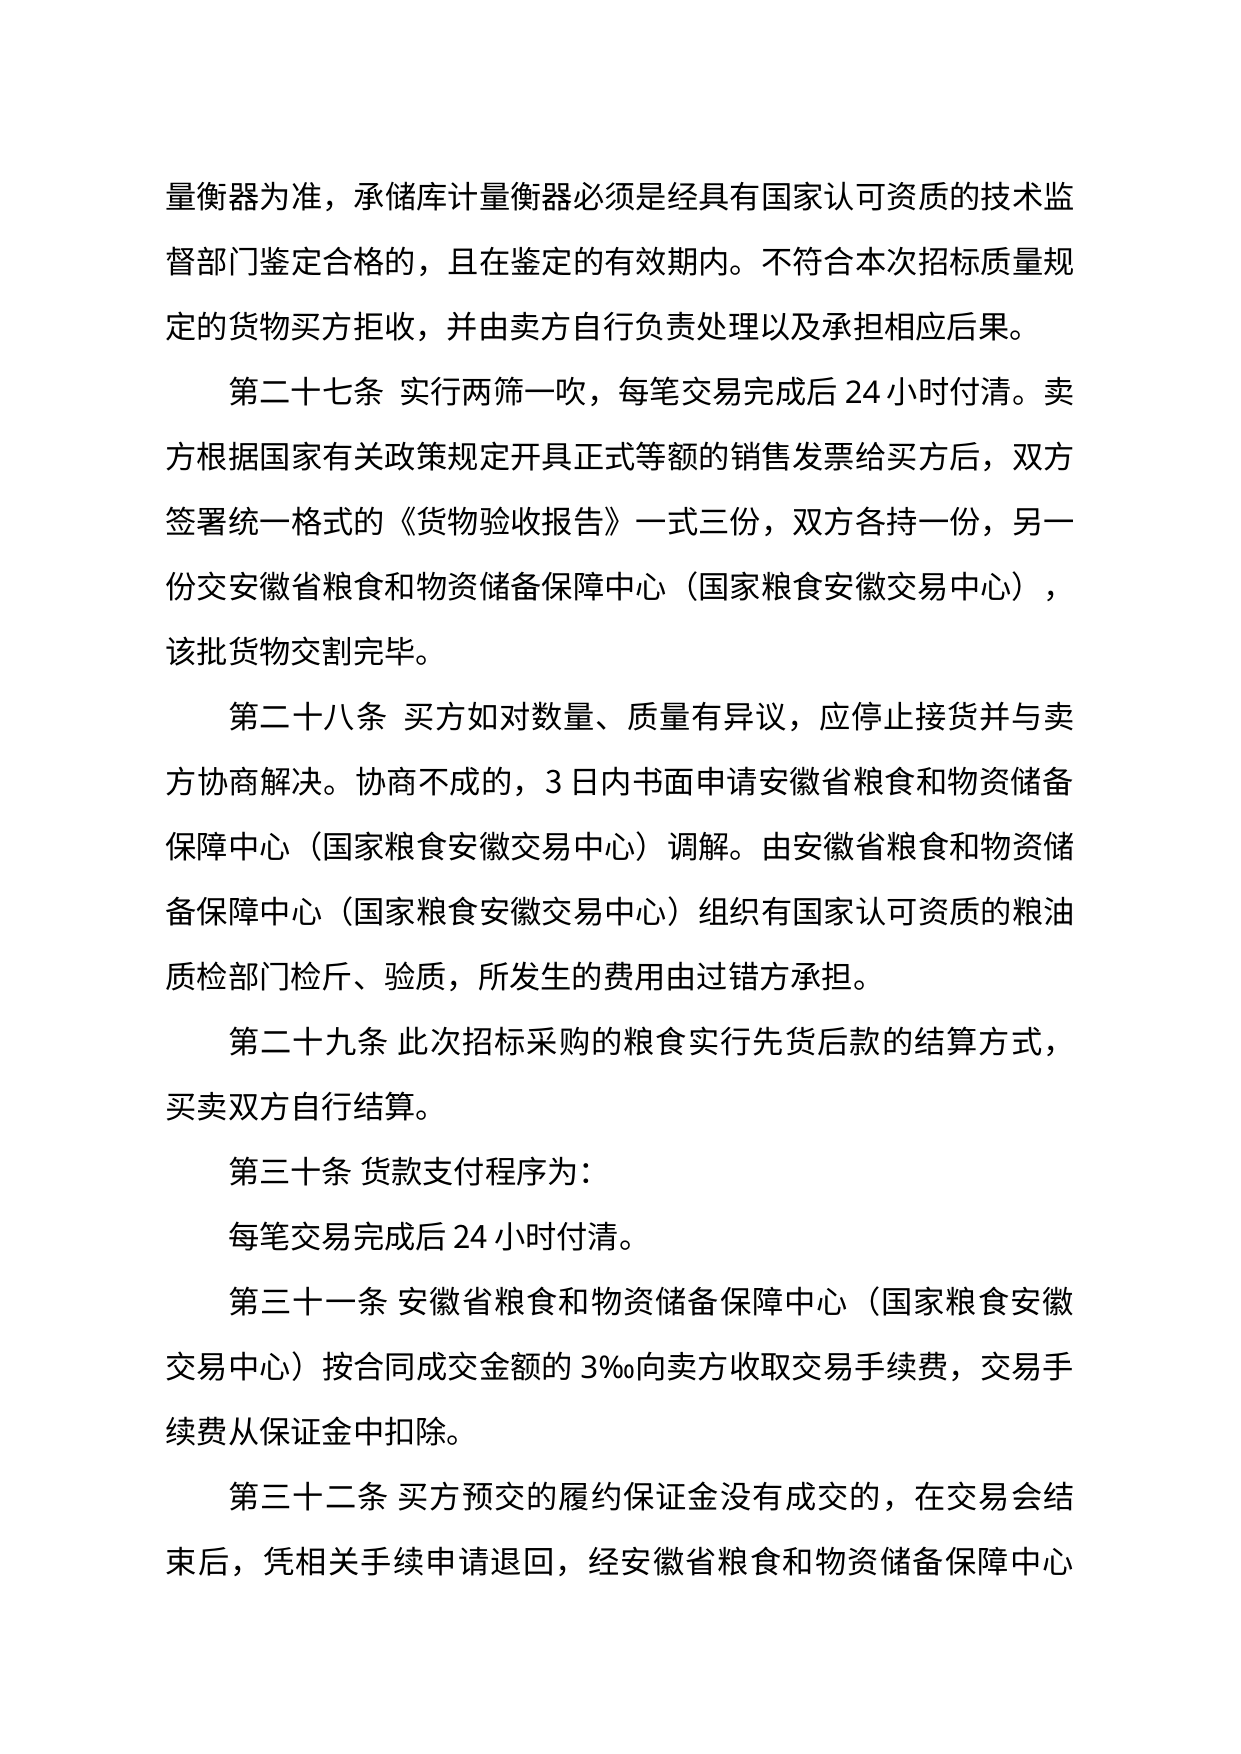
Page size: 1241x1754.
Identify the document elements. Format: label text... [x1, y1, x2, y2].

text 第二十九条 此次招标采购的粮食实行先货后款的结算方式，买卖双方自行结算。 [165, 1007, 1075, 1137]
text 每笔交易完成后24小时付清。 [165, 1202, 1075, 1267]
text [165, 162, 1075, 357]
text 第二十七条 实行两筛一吹，每笔交易完成后24小时付清。卖方根据国家有关政策规定开具正式等额的销售发票给买方后，双方签署统一格式的《货物验收报告》一式三份，双方各持一份，另一份交安徽省粮食和物资储备保障中心（国家粮食安徽交易中心），该批货物交割完毕。 [165, 357, 1075, 682]
text 第二十八条 买方如对数量、质量有异议，应停止接货并与卖方协商解决。协商不成的，3日内书面申请安徽省粮食和物资储备保障中心（国家粮食安徽交易中心）调解。由安徽省粮食和物资储备保障中心（国家粮食安徽交易中心）组织有国家认可资质的粮油质检部门检斤、验质，所发生的费用由过错方承担。 [165, 682, 1075, 1007]
text 第三十一条 安徽省粮食和物资储备保障中心（国家粮食安徽交易中心）按合同成交金额的3‰向卖方收取交易手续费，交易手续费从保证金中扣除。 [165, 1267, 1075, 1462]
text 第三十条 货款支付程序为： [165, 1137, 1075, 1202]
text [165, 1462, 1075, 1592]
